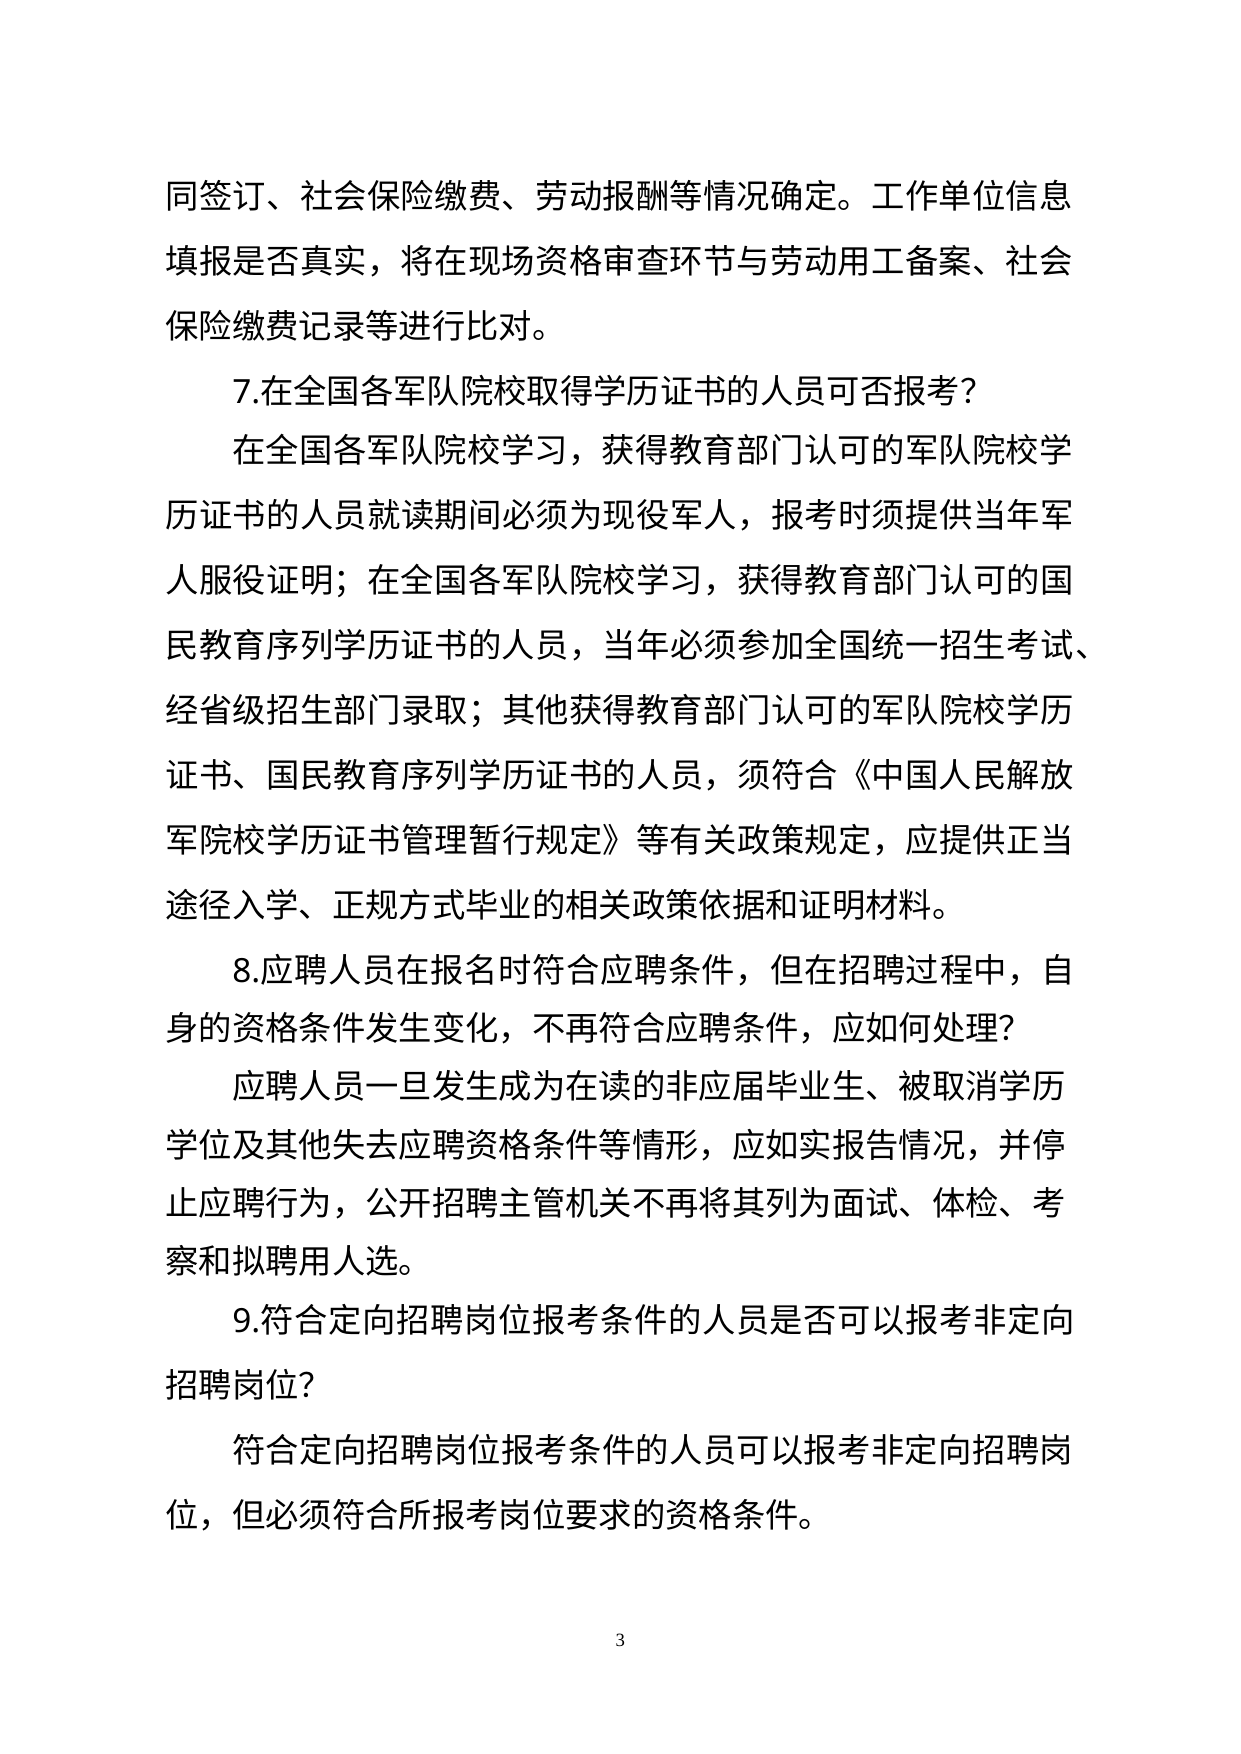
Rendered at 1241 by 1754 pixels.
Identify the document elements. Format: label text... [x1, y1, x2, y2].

text 应聘人员一旦发生成为在读的非应届毕业生、被取消学历学位及其他失去应聘资格条件等情形，应如实报告情况，并停止应聘行为，公开招聘主管机关不再将其列为面试、体检、考察和拟聘用人选。 [165, 1052, 1075, 1285]
text 在全国各军队院校学习，获得教育部门认可的军队院校学历证书的人员就读期间必须为现役军人，报考时须提供当年军人服役证明；在全国各军队院校学习，获得教育部门认可的国民教育序列学历证书的人员，当年必须参加全国统一招生考试、经省级招生部门录取；其他获得教育部门认可的军队院校学历证书、国民教育序列学历证书的人员，须符合《中国人民解放军院校学历证书管理暂行规定》等有关政策规定，应提供正当途径入学、正规方式毕业的相关政策依据和证明材料。 [165, 415, 1075, 935]
text 8.应聘人员在报名时符合应聘条件，但在招聘过程中，自身的资格条件发生变化，不再符合应聘条件，应如何处理？ [165, 935, 1075, 1052]
text 符合定向招聘岗位报考条件的人员可以报考非定向招聘岗位，但必须符合所报考岗位要求的资格条件。 [165, 1415, 1075, 1545]
text 9.符合定向招聘岗位报考条件的人员是否可以报考非定向招聘岗位？ [165, 1285, 1075, 1415]
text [165, 162, 1075, 357]
text 7.在全国各军队院校取得学历证书的人员可否报考？ [165, 357, 1075, 415]
